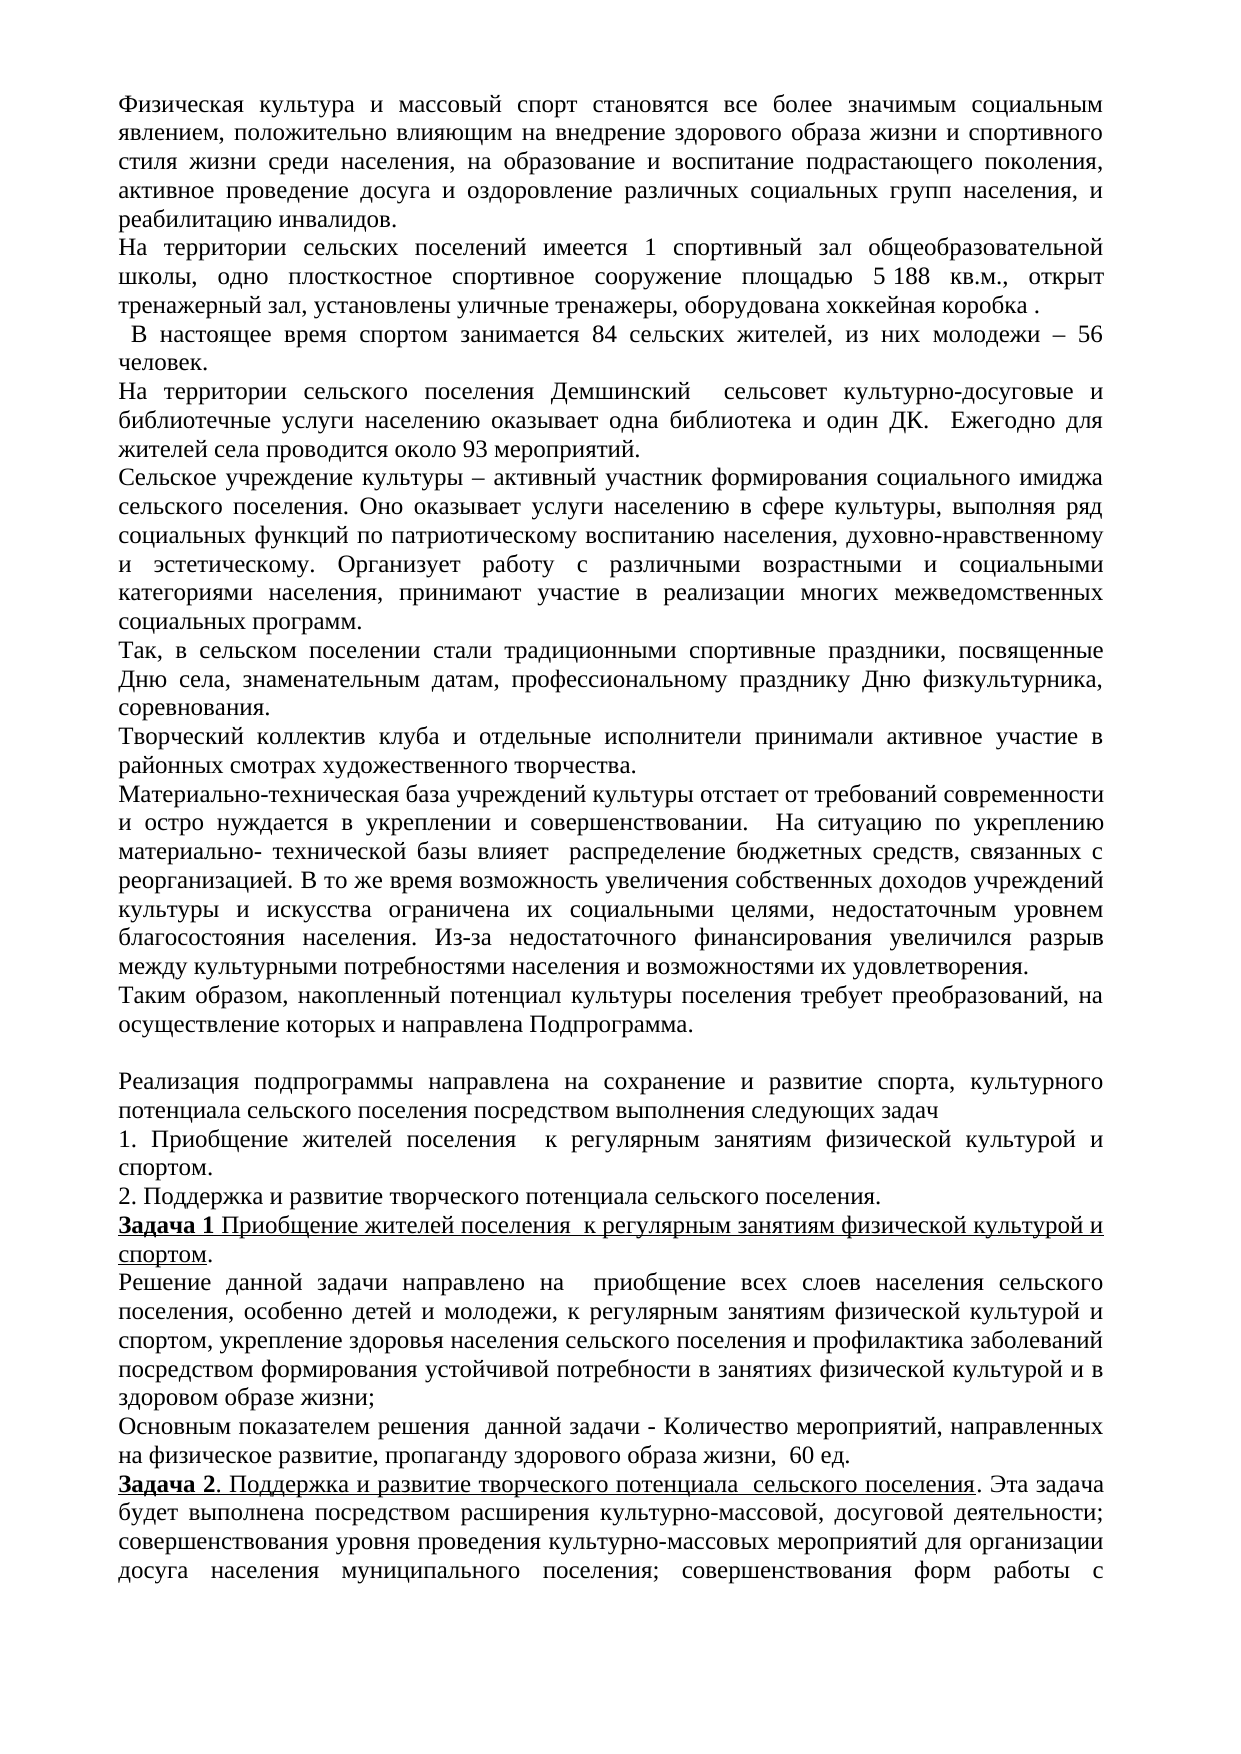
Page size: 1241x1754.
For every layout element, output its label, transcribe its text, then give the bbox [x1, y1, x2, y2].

text Сельское учреждение культуры – активный участник формирования социального имиджа сельского поселения. Оно оказывает услуги населению в сфере культуры, выполняя ряд социальных функций по патриотическому воспитанию населения, духовно-нравственному и эстетическому. Организует работу с различными возрастными и социальными категориями населения, принимают участие в реализации многих межведомственных социальных программ. [118, 462, 1104, 635]
text На территории сельских поселений имеется 1 спортивный зал общеобразовательной школы, одно плосткостное спортивное сооружение площадью 5 188 кв.м., открыт тренажерный зал, установлены уличные тренажеры, оборудована хоккейная коробка . [118, 232, 1104, 319]
text Физическая культура и массовый спорт становятся все более значимым социальным явлением, положительно влияющим на внедрение здорового образа жизни и спортивного стиля жизни среди населения, на образование и воспитание подрастающего поколения, активное проведение досуга и оздоровление различных социальных групп населения, и реабилитацию инвалидов. [118, 89, 1104, 232]
text Задача 1 Приобщение жителей поселения к регулярным занятиям физической культурой и спортом. [118, 1236, 1104, 1267]
text 1. Приобщение жителей поселения к регулярным занятиям физической культурой и спортом. [118, 1124, 1104, 1181]
text 2. Поддержка и развитие творческого потенциала сельского поселения. [118, 1181, 1104, 1210]
text Материально-техническая база учреждений культуры отстает от требований современности и остро нуждается в укреплении и совершенствовании. На ситуацию по укреплению материально- технической базы влияет распределение бюджетных средств, связанных с реорганизацией. В то же время возможность увеличения собственных доходов учреждений культуры и искусства ограничена их социальными целями, недостаточным уровнем благосостояния населения. Из-за недостаточного финансирования увеличился разрыв между культурными потребностями населения и возможностями их удовлетворения. [118, 779, 1104, 980]
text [118, 1469, 1104, 1584]
text В настоящее время спортом занимается 84 сельских жителей, из них молодежи – 56 человек. [118, 319, 1104, 376]
text Так, в сельском поселении стали традиционными спортивные праздники, посвященные Дню села, знаменательным датам, профессиональному празднику Дню физкультурника, соревнования. [118, 635, 1104, 721]
text Основным показателем решения данной задачи - Количество мероприятий, направленных на физическое развитие, пропаганду здорового образа жизни, 60 ед. [118, 1411, 1104, 1469]
text Творческий коллектив клуба и отдельные исполнители принимали активное участие в районных смотрах художественного творчества. [118, 721, 1104, 779]
text На территории сельского поселения Демшинский сельсовет культурно-досуговые и библиотечные услуги населению оказывает одна библиотека и один ДК. Ежегодно для жителей села проводится около 93 мероприятий. [118, 376, 1104, 462]
text Задача 1 Приобщение жителей поселения к регулярным занятиям физической культурой и спортом. [118, 1210, 1104, 1235]
text Таким образом, накопленный потенциал культуры поселения требует преобразований, на осуществление которых и направлена Подпрограмма. [118, 980, 1104, 1037]
text Решение данной задачи направлено на приобщение всех слоев населения сельского поселения, особенно детей и молодежи, к регулярным занятиям физической культурой и спортом, укрепление здоровья населения сельского поселения и профилактика заболеваний посредством формирования устойчивой потребности в занятиях физической культурой и в здоровом образе жизни; [118, 1267, 1104, 1411]
text Реализация подпрограммы направлена на сохранение и развитие спорта, культурного потенциала сельского поселения посредством выполнения следующих задач [118, 1066, 1104, 1124]
